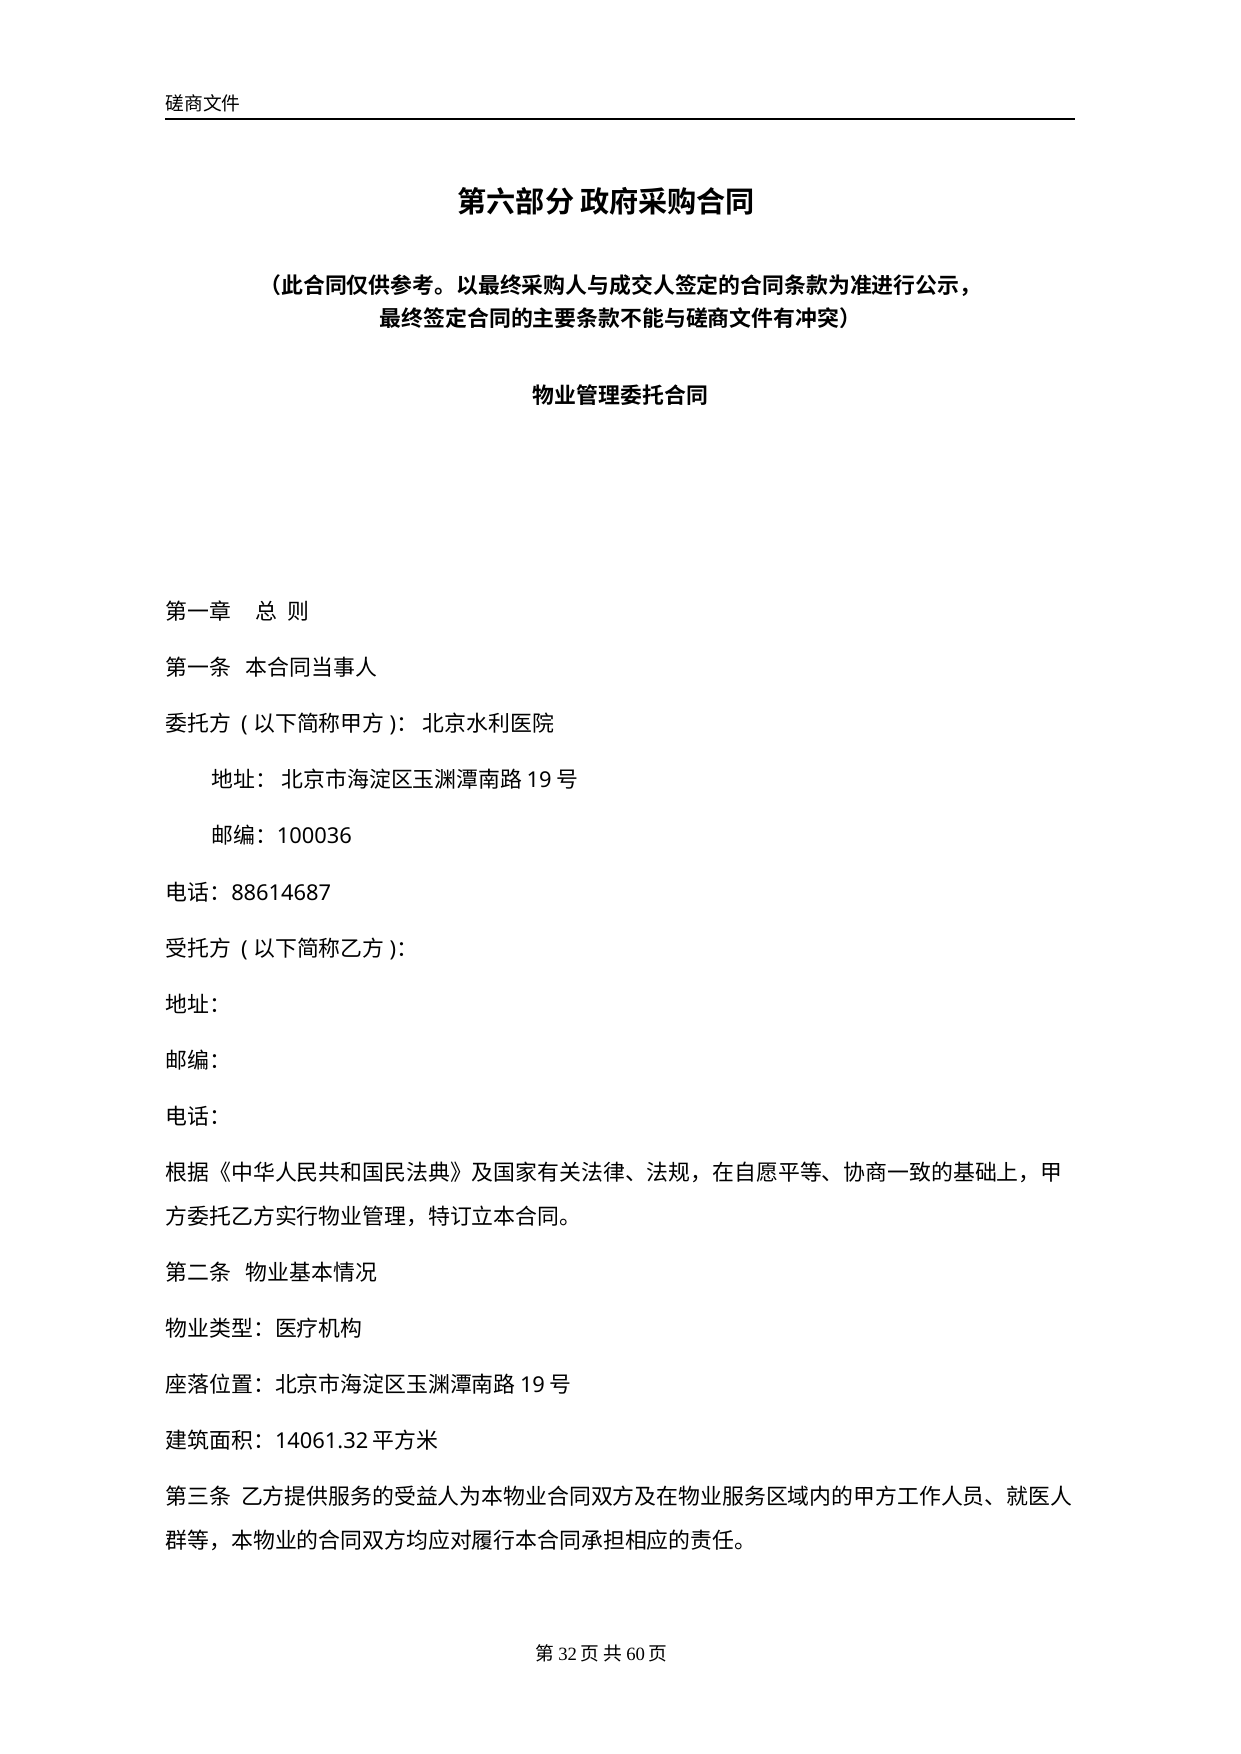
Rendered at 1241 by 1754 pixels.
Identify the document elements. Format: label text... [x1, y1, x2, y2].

text 座落位置：北京市海淀区玉渊潭南路19号 [165, 1367, 1075, 1399]
text 地址： 北京市海淀区玉渊潭南路19号 [165, 762, 1075, 794]
text 第一条 本合同当事人 [165, 650, 1075, 682]
text 物业管理委托合同 [165, 378, 1075, 409]
text 地址： [165, 987, 1075, 1019]
text 最终签定合同的主要条款不能与磋商文件有冲突） [165, 300, 1075, 333]
text 受托方 ( 以下简称乙方 )： [165, 931, 1075, 963]
text 根据《中华人民共和国民法典》及国家有关法律、法规，在自愿平等、协商一致的基础上，甲方委托乙方实行物业管理，特订立本合同。 [165, 1155, 1075, 1230]
text 建筑面积：14061.32平方米 [165, 1423, 1075, 1455]
text 第二条 物业基本情况 [165, 1255, 1075, 1286]
text 第三条 乙方提供服务的受益人为本物业合同双方及在物业服务区域内的甲方工作人员、就医人群等，本物业的合同双方均应对履行本合同承担相应的责任。 [165, 1479, 1075, 1554]
text 电话：88614687 [165, 875, 1075, 906]
text 电话： [165, 1099, 1075, 1131]
text 邮编： [165, 1043, 1075, 1075]
text 邮编：100036 [165, 818, 1075, 850]
text 委托方 ( 以下简称甲方 )： 北京水利医院 [165, 706, 1075, 738]
text 政府采购合同 [165, 178, 1075, 221]
text （此合同仅供参考。以最终采购人与成交人签定的合同条款为准进行公示， [165, 268, 1075, 300]
text 物业类型：医疗机构 [165, 1311, 1075, 1342]
text 第一章 总 则 [165, 594, 1075, 626]
